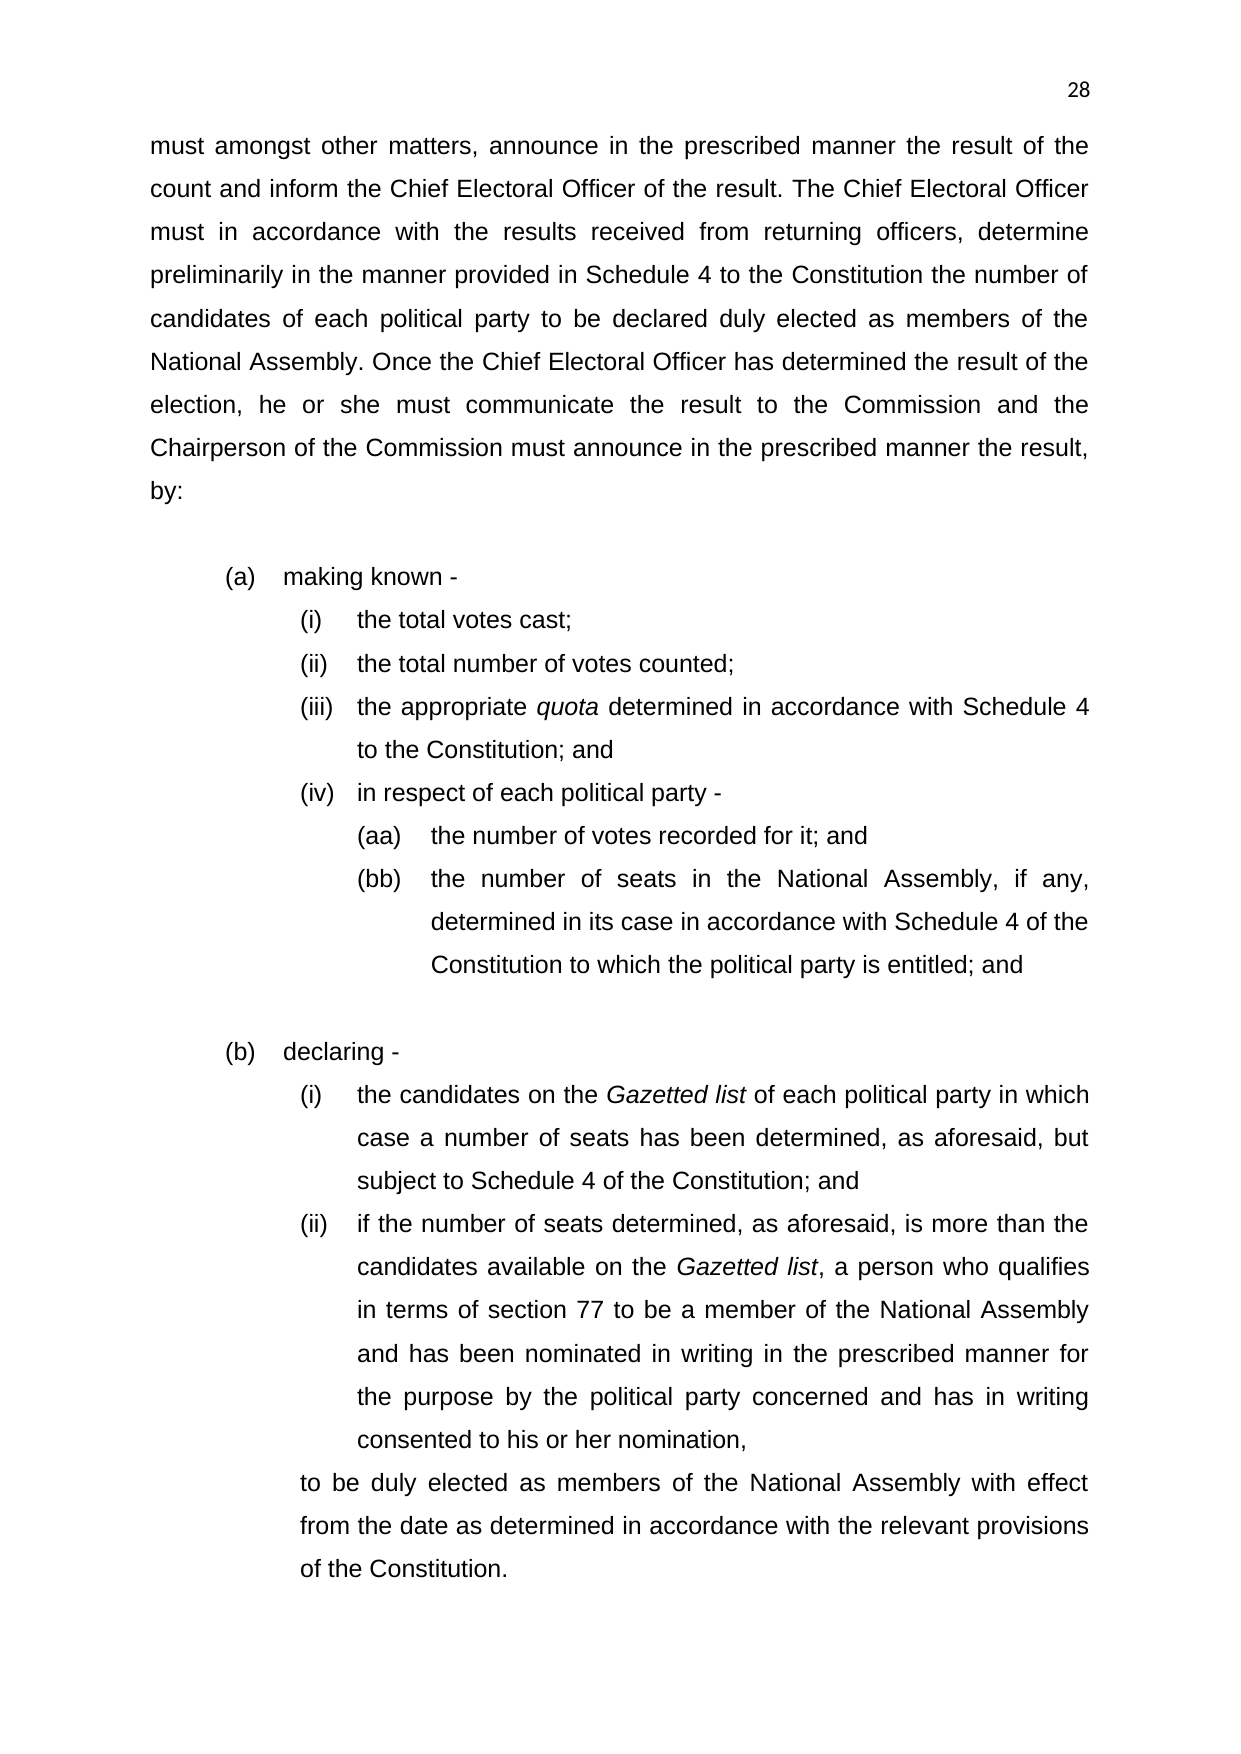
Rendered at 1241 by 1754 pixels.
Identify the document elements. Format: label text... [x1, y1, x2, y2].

text (aa) the number of votes recorded for it; and [357, 821, 1090, 850]
text (i) the candidates on the Gazetted list of each political party in which case a number of seats has been determined, as aforesaid, but subject to Schedule 4 of the Constitution; and [300, 1080, 1090, 1195]
text (iv) in respect of each political party - [300, 778, 1090, 807]
text (a) making known - [225, 562, 1090, 591]
text (i) the total votes cast; [300, 605, 1090, 634]
text (ii) if the number of seats determined, as aforesaid, is more than the candidates available on the Gazetted list, a person who qualifies in terms of section 77 to be a member of the National Assembly and has been nominated in writing in the prescribed manner for the purpose by the political party concerned and has in writing consented to his or her nomination, [300, 1209, 1090, 1453]
text (b) declaring - [225, 1037, 1090, 1065]
text (bb) the number of seats in the National Assembly, if any, determined in its case in accordance with Schedule 4 of the Constitution to which the political party is entitled; and [357, 864, 1090, 979]
text to be duly elected as members of the National Assembly with effect from the date as determined in accordance with the relevant provisions of the Constitution. [300, 1468, 1090, 1583]
text (ii) the total number of votes counted; [300, 648, 1090, 677]
text (iii) the appropriate quota determined in accordance with Schedule 4 to the Constitution; and [300, 692, 1090, 763]
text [150, 131, 1090, 505]
